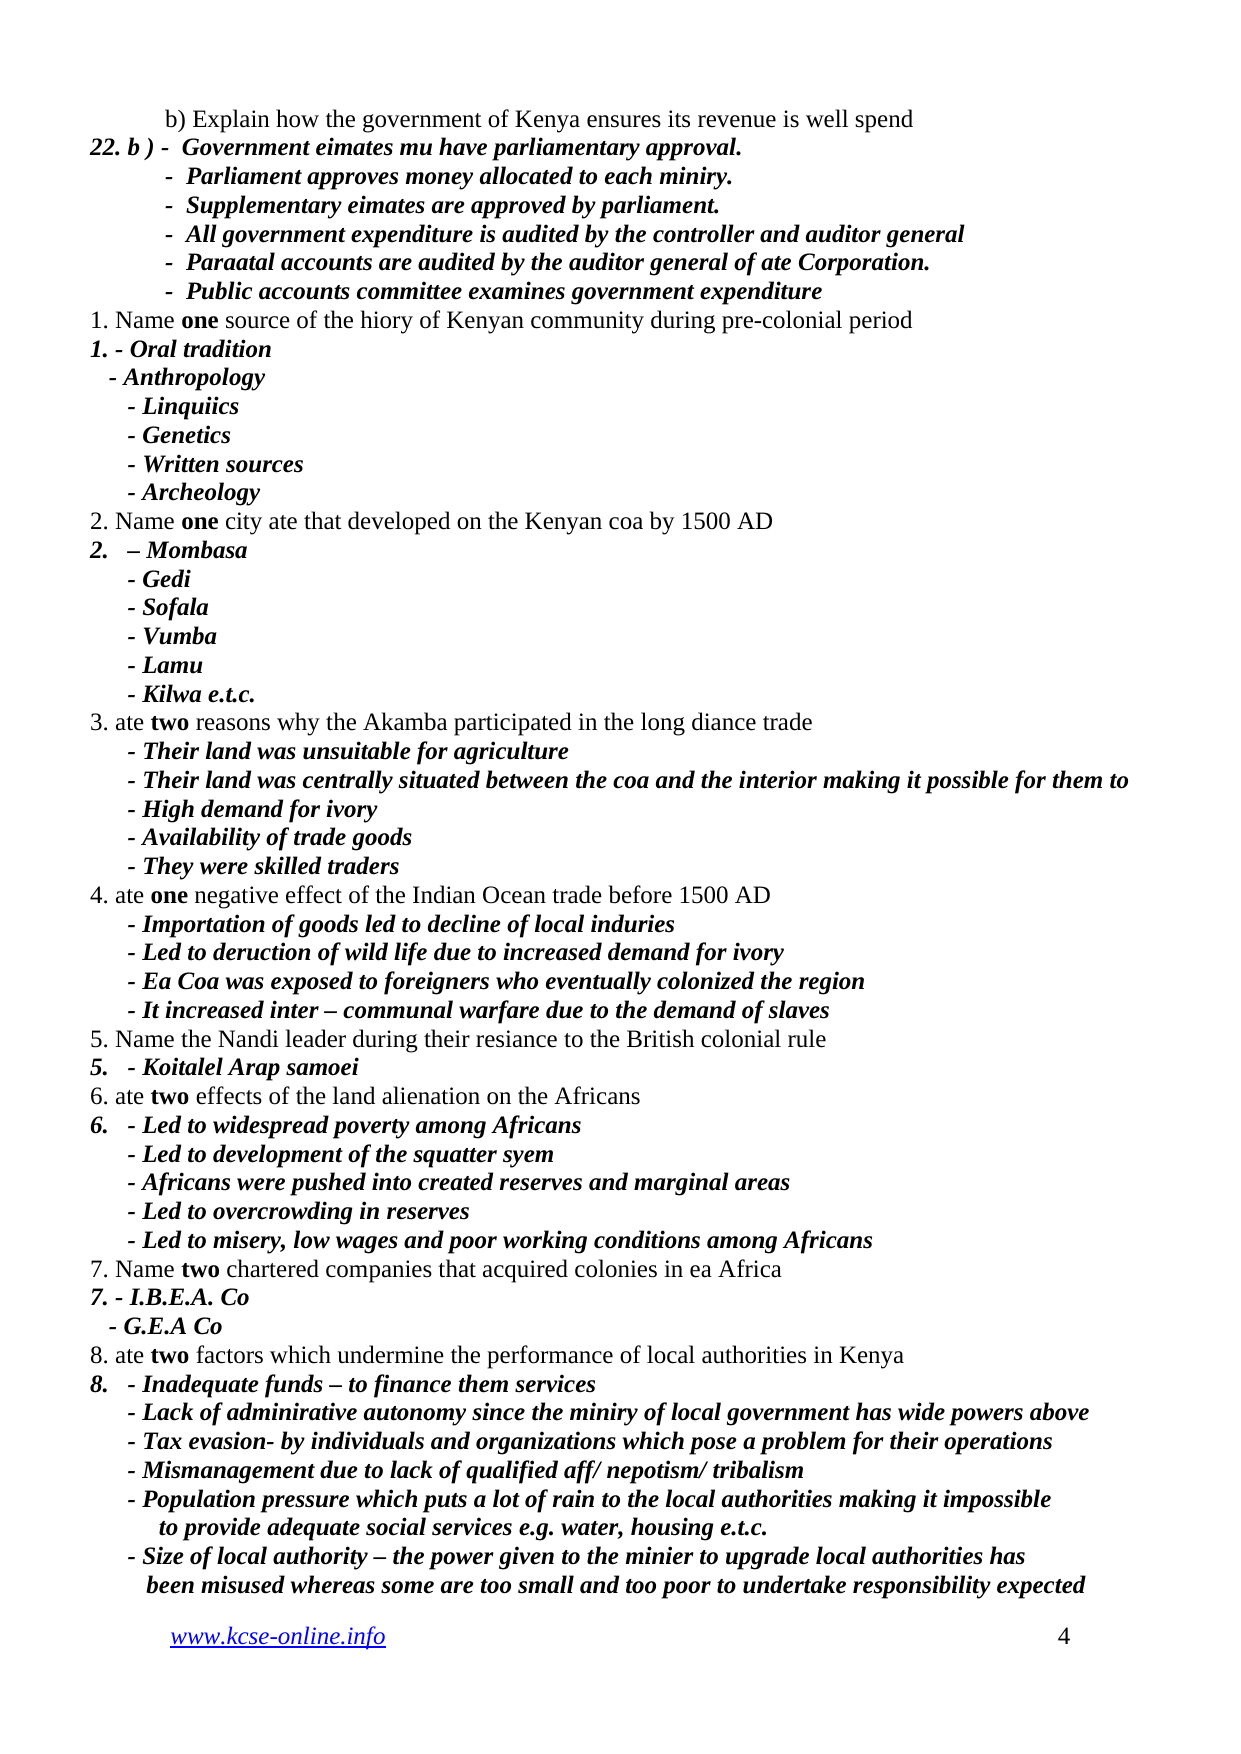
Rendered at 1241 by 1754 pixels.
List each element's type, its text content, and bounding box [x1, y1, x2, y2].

text 5. Name the Nandi leader during their resiance to the British colonial rule [90, 1024, 1150, 1052]
text - Led to overcrowding in reserves [127, 1196, 1150, 1225]
text - Kilwa e.t.c. [127, 679, 1150, 707]
text b) Explain how the government of Kenya ensures its revenue is well spend [90, 104, 1150, 132]
text - Availability of trade goods [127, 822, 1150, 851]
text - Anthropology [90, 362, 1150, 391]
text - Ea Coa was exposed to foreigners who eventually colonized the region [127, 966, 1150, 995]
text 2. Name one city ate that developed on the Kenyan coa by 1500 AD [90, 506, 1150, 535]
text - Gedi [127, 564, 1150, 592]
text - Led to misery, low wages and poor working conditions among Africans [127, 1225, 1150, 1254]
text - Archeology [127, 477, 1150, 506]
text 5. - Koitalel Arap samoei [90, 1052, 1150, 1081]
text - Led to development of the squatter syem [127, 1139, 1150, 1167]
text 1. - Oral tradition [90, 334, 1150, 362]
text - Linquiics [127, 391, 1150, 420]
text - Lamu [127, 650, 1150, 679]
text - Mismanagement due to lack of qualified aff/ nepotism/ tribalism [127, 1455, 1150, 1484]
text - Africans were pushed into created reserves and marginal areas [127, 1167, 1150, 1196]
text 6. - Led to widespread poverty among Africans [90, 1110, 1150, 1139]
text - Their land was unsuitable for agriculture [127, 736, 1150, 765]
text - Written sources [127, 449, 1150, 477]
text - It increased inter – communal warfare due to the demand of slaves [127, 995, 1150, 1024]
text - Genetics [127, 420, 1150, 449]
text - Led to deruction of wild life due to increased demand for ivory [127, 937, 1150, 966]
text - High demand for ivory [127, 794, 1150, 822]
text 8. ate two factors which undermine the performance of local authorities in Kenya [90, 1340, 1150, 1369]
text - Population pressure which puts a lot of rain to the local authorities making it impossible [127, 1484, 1150, 1512]
text 7. Name two chartered companies that acquired colonies in ea Africa [90, 1254, 1150, 1282]
text 4. ate one negative effect of the Indian Ocean trade before 1500 AD [90, 880, 1150, 909]
text - Parliament approves money allocated to each miniry. [90, 161, 1150, 190]
text 22. b ) - Government eimates mu have parliamentary approval. [90, 132, 1150, 161]
text - Paraatal accounts are audited by the auditor general of ate Corporation. [90, 247, 1150, 276]
text 8. - Inadequate funds – to finance them services [90, 1369, 1150, 1397]
text - Public accounts committee examines government expenditure [90, 276, 1150, 305]
text - All government expenditure is audited by the controller and auditor general [90, 219, 1150, 247]
text - G.E.A Co [90, 1311, 1150, 1340]
text - Their land was centrally situated between the coa and the interior making it possible for them to [127, 765, 1150, 794]
text - Sofala [127, 592, 1150, 621]
text 6. ate two effects of the land alienation on the Africans [90, 1081, 1150, 1110]
text 2. – Mombasa [90, 535, 1150, 564]
text been misused whereas some are too small and too poor to undertake responsibility expected [127, 1570, 1150, 1599]
text - Size of local authority – the power given to the minier to upgrade local authorities has [127, 1541, 1150, 1570]
text - Importation of goods led to decline of local induries [127, 909, 1150, 937]
text 7. - I.B.E.A. Co [90, 1282, 1150, 1311]
text 1. Name one source of the hiory of Kenyan community during pre-colonial period [90, 305, 1150, 334]
text to provide adequate social services e.g. water, housing e.t.c. [127, 1512, 1150, 1541]
text - Tax evasion- by individuals and organizations which pose a problem for their operations [127, 1426, 1150, 1455]
text 3. ate two reasons why the Akamba participated in the long diance trade [90, 707, 1150, 736]
text - Lack of adminirative autonomy since the miniry of local government has wide powers above [127, 1397, 1150, 1426]
text - Supplementary eimates are approved by parliament. [90, 190, 1150, 219]
text - They were skilled traders [127, 851, 1150, 880]
text - Vumba [127, 621, 1150, 650]
